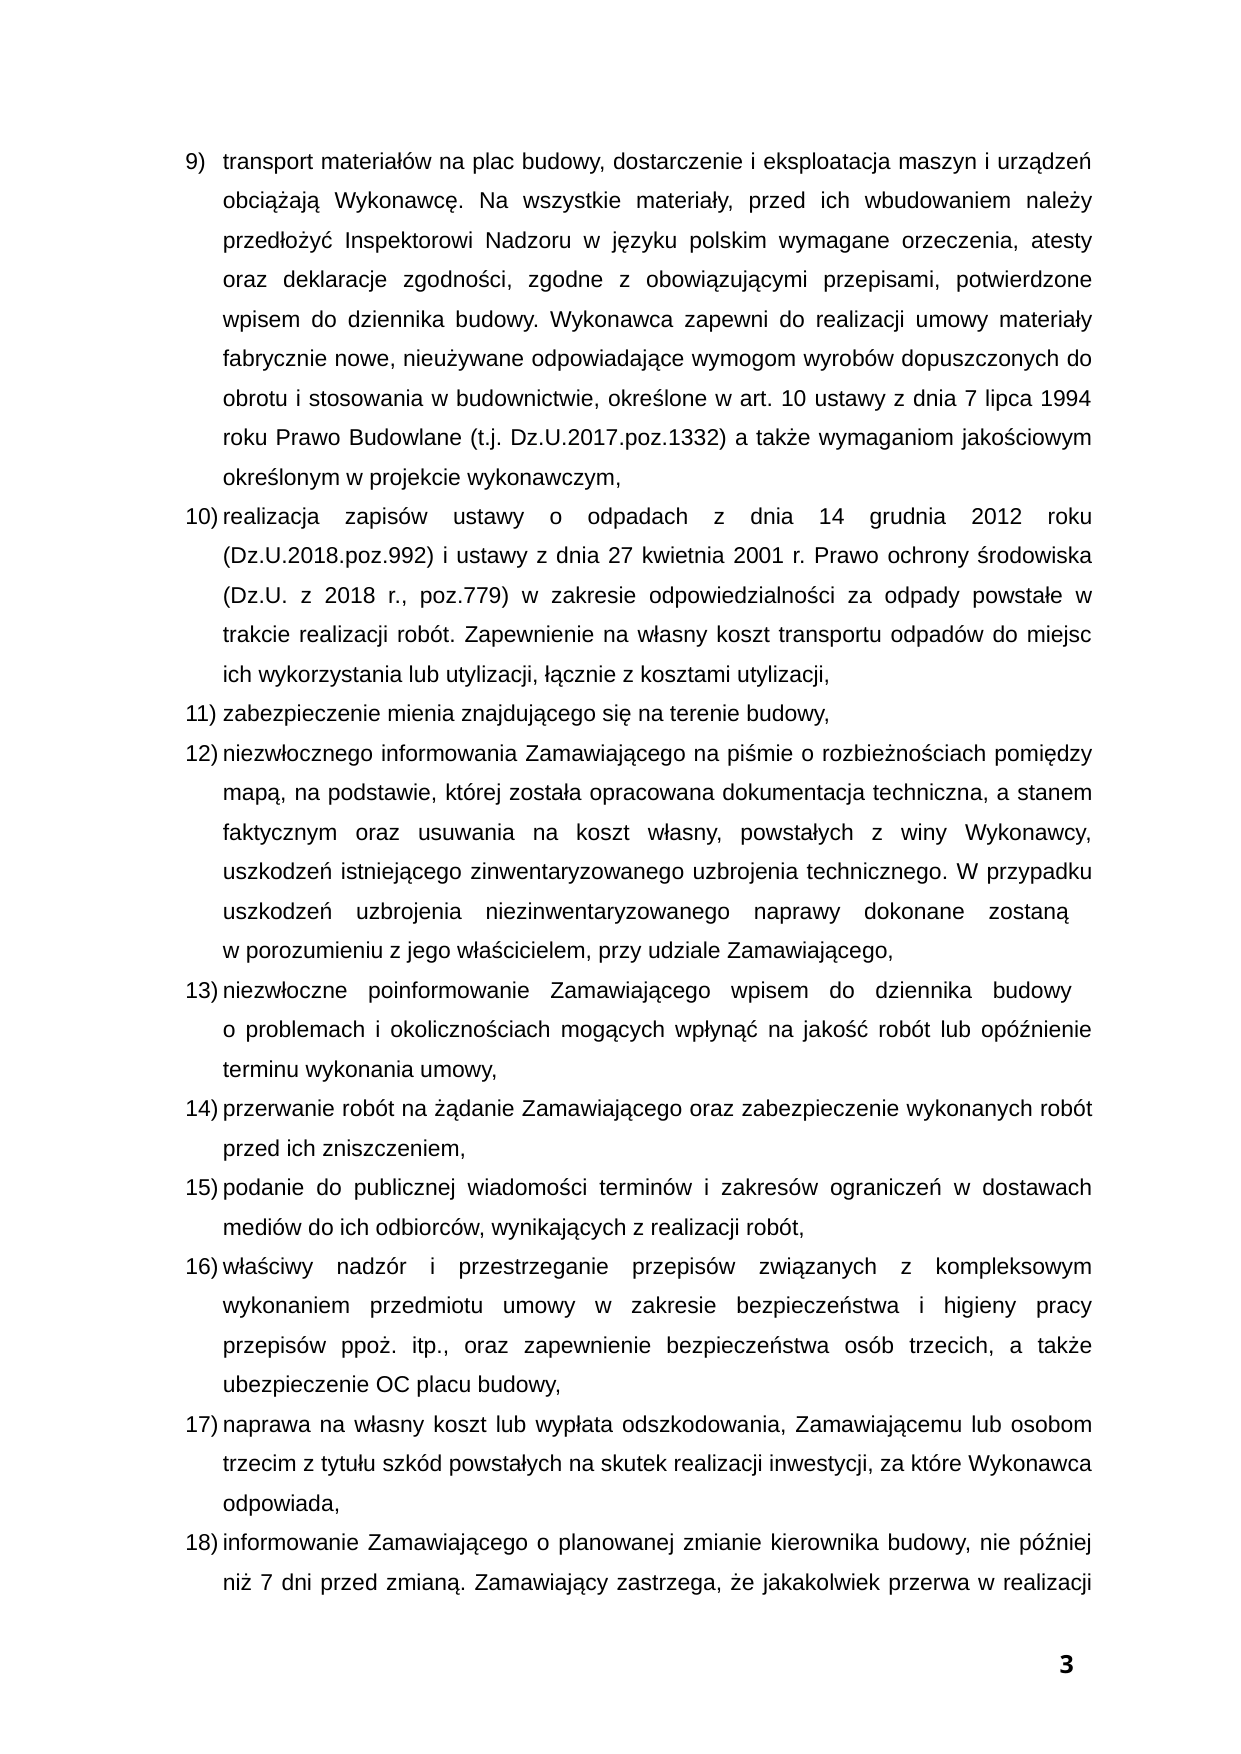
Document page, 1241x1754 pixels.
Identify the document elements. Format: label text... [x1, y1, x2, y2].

list podanie do publicznej wiadomości terminów i zakresów ograniczeń w dostawach mediów do ich odbiorców, wynikających z realizacji robót, [185, 1174, 1093, 1240]
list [185, 1529, 1093, 1595]
list niezwłoczne poinformowanie Zamawiającego wpisem do dziennika budowy o problemach i okolicznościach mogących wpłynąć na jakość robót lub opóźnienie terminu wykonania umowy, [185, 977, 1093, 1082]
list naprawa na własny koszt lub wypłata odszkodowania, Zamawiającemu lub osobom trzecim z tytułu szkód powstałych na skutek realizacji inwestycji, za które Wykonawca odpowiada, [185, 1411, 1093, 1516]
list zabezpieczenie mienia znajdującego się na terenie budowy, [185, 700, 1093, 727]
list przerwanie robót na żądanie Zamawiającego oraz zabezpieczenie wykonanych robót przed ich zniszczeniem, [185, 1095, 1093, 1161]
list niezwłocznego informowania Zamawiającego na piśmie o rozbieżnościach pomiędzy mapą, na podstawie, której została opracowana dokumentacja techniczna, a stanem faktycznym oraz usuwania na koszt własny, powstałych z winy Wykonawcy, uszkodzeń istniejącego zinwentaryzowanego uzbrojenia technicznego. W przypadku uszkodzeń uzbrojenia niezinwentaryzowanego naprawy dokonane zostaną w porozumieniu z jego właścicielem, przy udziale Zamawiającego, [185, 740, 1093, 963]
list realizacja zapisów ustawy o odpadach z dnia 14 grudnia 2012 roku (Dz.U.2018.poz.992) i ustawy z dnia 27 kwietnia 2001 r. Prawo ochrony środowiska (Dz.U. z 2018 r., poz.779) w zakresie odpowiedzialności za odpady powstałe w trakcie realizacji robót. Zapewnienie na własny koszt transportu odpadów do miejsc ich wykorzystania lub utylizacji, łącznie z kosztami utylizacji, [185, 503, 1093, 687]
list właściwy nadzór i przestrzeganie przepisów związanych z kompleksowym wykonaniem przedmiotu umowy w zakresie bezpieczeństwa i higieny pracy przepisów ppoż. itp., oraz zapewnienie bezpieczeństwa osób trzecich, a także ubezpieczenie OC placu budowy, [185, 1253, 1093, 1398]
list transport materiałów na plac budowy, dostarczenie i eksploatacja maszyn i urządzeń obciążają Wykonawcę. Na wszystkie materiały, przed ich wbudowaniem należy przedłożyć Inspektorowi Nadzoru w języku polskim wymagane orzeczenia, atesty oraz deklaracje zgodności, zgodne z obowiązującymi przepisami, potwierdzone wpisem do dziennika budowy. Wykonawca zapewni do realizacji umowy materiały fabrycznie nowe, nieużywane odpowiadające wymogom wyrobów dopuszczonych do obrotu i stosowania w budownictwie, określone w art. 10 ustawy z dnia 7 lipca 1994 roku Prawo Budowlane (t.j. Dz.U.2017.poz.1332) a także wymaganiom jakościowym określonym w projekcie wykonawczym, [185, 148, 1093, 490]
